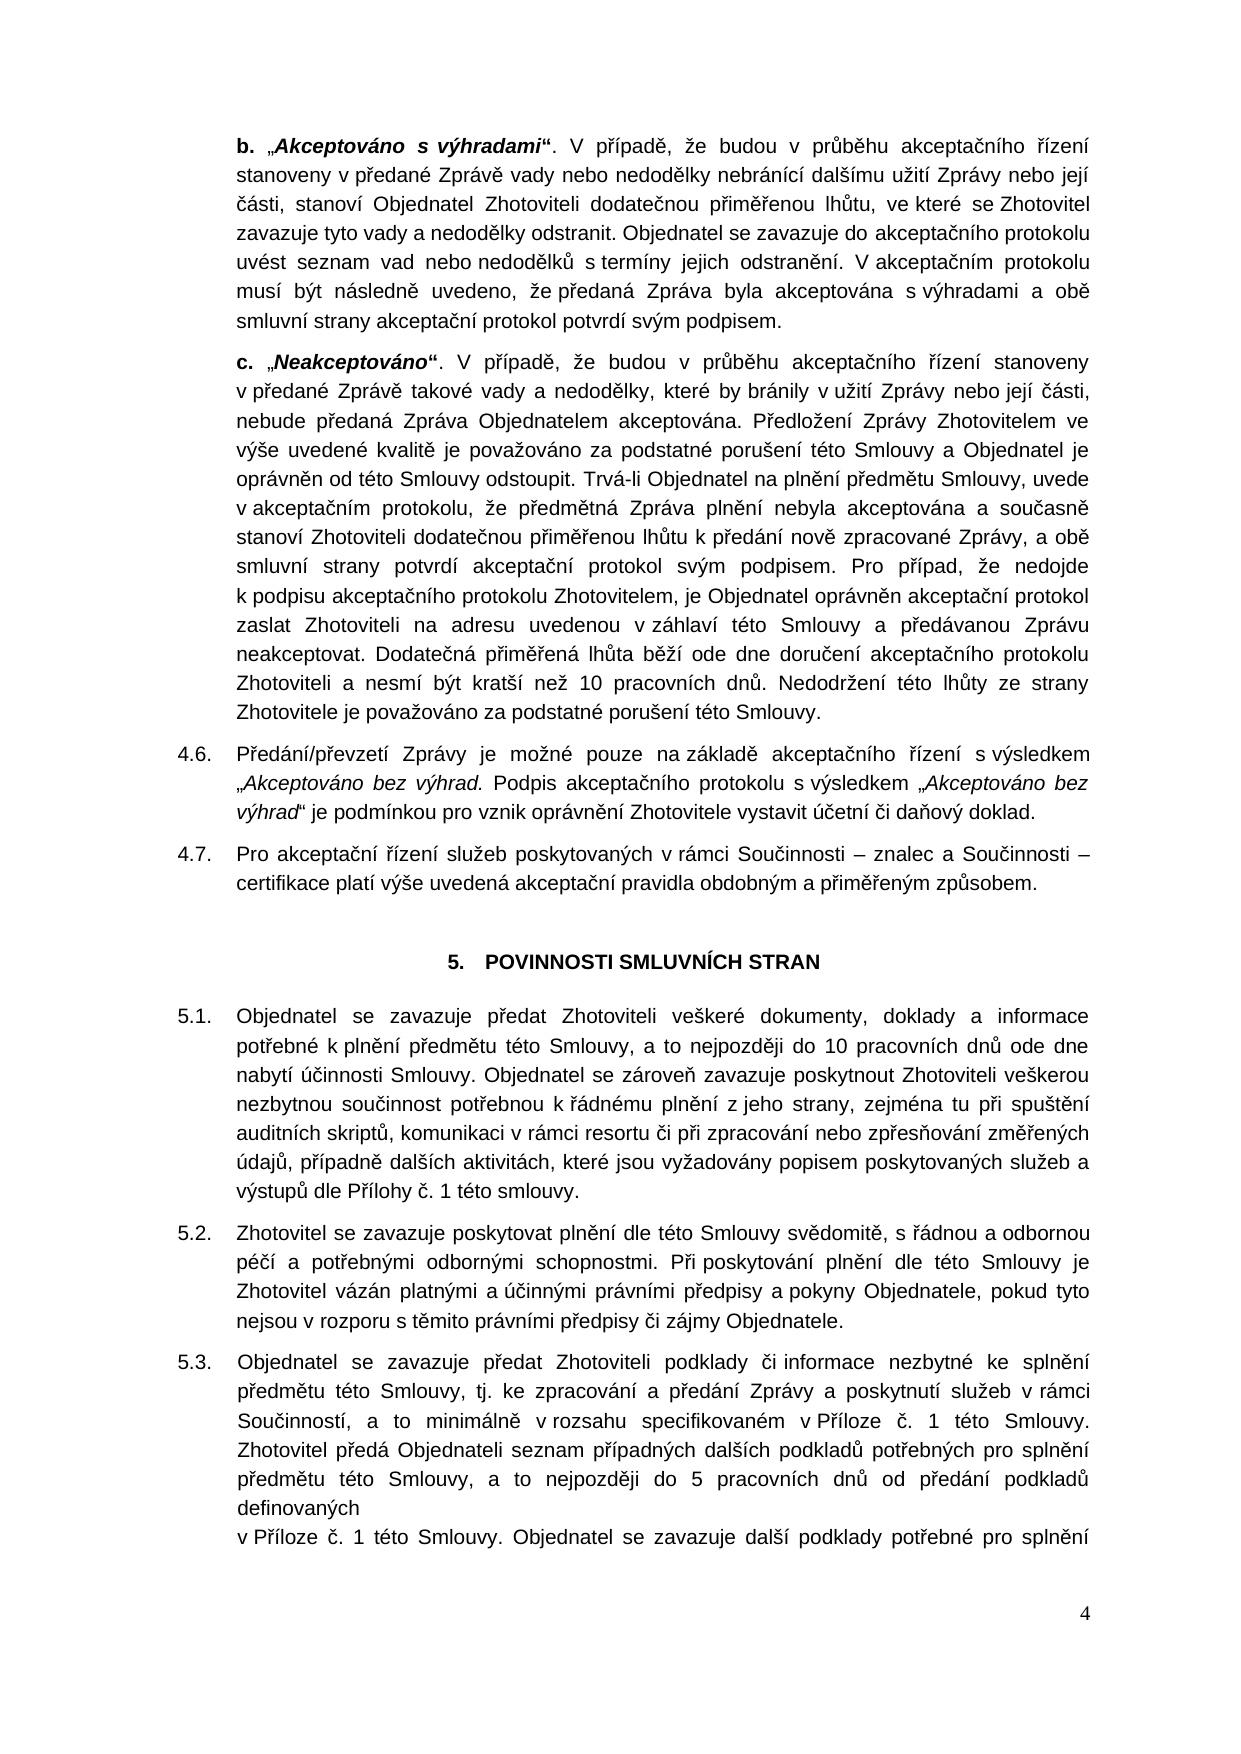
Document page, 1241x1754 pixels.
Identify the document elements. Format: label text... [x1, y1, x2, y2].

subtitle Povinnosti smluvních stran [177, 945, 1090, 974]
text b. „Akceptováno s výhradami“. V případě, že budou v průběhu akceptačního řízení stanoveny v předané Zprávě vady nebo nedodělky nebránící dalšímu užití Zprávy nebo její části, stanoví Objednatel Zhotoviteli dodatečnou přiměřenou lhůtu, ve které se Zhotovitel zavazuje tyto vady a nedodělky odstranit. Objednatel se zavazuje do akceptačního protokolu uvést seznam vad nebo nedodělků s termíny jejich odstranění. V akceptačním protokolu musí být následně uvedeno, že předaná Zpráva byla akceptována s výhradami a obě smluvní strany akceptační protokol potvrdí svým podpisem. [236, 128, 1090, 332]
list Zhotovitel se zavazuje poskytovat plnění dle této Smlouvy svědomitě, s řádnou a odbornou péčí a potřebnými odbornými schopnostmi. Při poskytování plnění dle této Smlouvy je Zhotovitel vázán platnými a účinnými právními předpisy a pokyny Objednatele, pokud tyto nejsou v rozporu s těmito právními předpisy či zájmy Objednatele. [177, 1216, 1090, 1332]
list Předání/převzetí Zprávy je možné pouze na základě akceptačního řízení s výsledkem „Akceptováno bez výhrad. Podpis akceptačního protokolu s výsledkem „Akceptováno bez výhrad“ je podmínkou pro vznik oprávnění Zhotovitele vystavit účetní či daňový doklad. [177, 737, 1090, 824]
text c. „Neakceptováno“. V případě, že budou v průběhu akceptačního řízení stanoveny v předané Zprávě takové vady a nedodělky, které by bránily v užití Zprávy nebo její části, nebude předaná Zpráva Objednatelem akceptována. Předložení Zprávy Zhotovitelem ve výše uvedené kvalitě je považováno za podstatné porušení této Smlouvy a Objednatel je oprávněn od této Smlouvy odstoupit. Trvá-li Objednatel na plnění předmětu Smlouvy, uvede v akceptačním protokolu, že předmětná Zpráva plnění nebyla akceptována a současně stanoví Zhotoviteli dodatečnou přiměřenou lhůtu k předání nově zpracované Zprávy, a obě smluvní strany potvrdí akceptační protokol svým podpisem. Pro případ, že nedojde k podpisu akceptačního protokolu Zhotovitelem, je Objednatel oprávněn akceptační protokol zaslat Zhotoviteli na adresu uvedenou v záhlaví této Smlouvy a předávanou Zprávu neakceptovat. Dodatečná přiměřená lhůta běží ode dne doručení akceptačního protokolu Zhotoviteli a nesmí být kratší než 10 pracovních dnů. Nedodržení této lhůty ze strany Zhotovitele je považováno za podstatné porušení této Smlouvy. [236, 345, 1090, 724]
list Pro akceptační řízení služeb poskytovaných v rámci Součinnosti – znalec a Součinnosti – certifikace platí výše uvedená akceptační pravidla obdobným a přiměřeným způsobem. [177, 837, 1090, 895]
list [177, 1345, 1090, 1549]
list Objednatel se zavazuje předat Zhotoviteli veškeré dokumenty, doklady a informace potřebné k plnění předmětu této Smlouvy, a to nejpozději do 10 pracovních dnů ode dne nabytí účinnosti Smlouvy. Objednatel se zároveň zavazuje poskytnout Zhotoviteli veškerou nezbytnou součinnost potřebnou k řádnému plnění z jeho strany, zejména tu při spuštění auditních skriptů, komunikaci v rámci resortu či při zpracování nebo zpřesňování změřených údajů, případně dalších aktivitách, které jsou vyžadovány popisem poskytovaných služeb a výstupů dle Přílohy č. 1 této smlouvy. [177, 999, 1090, 1203]
